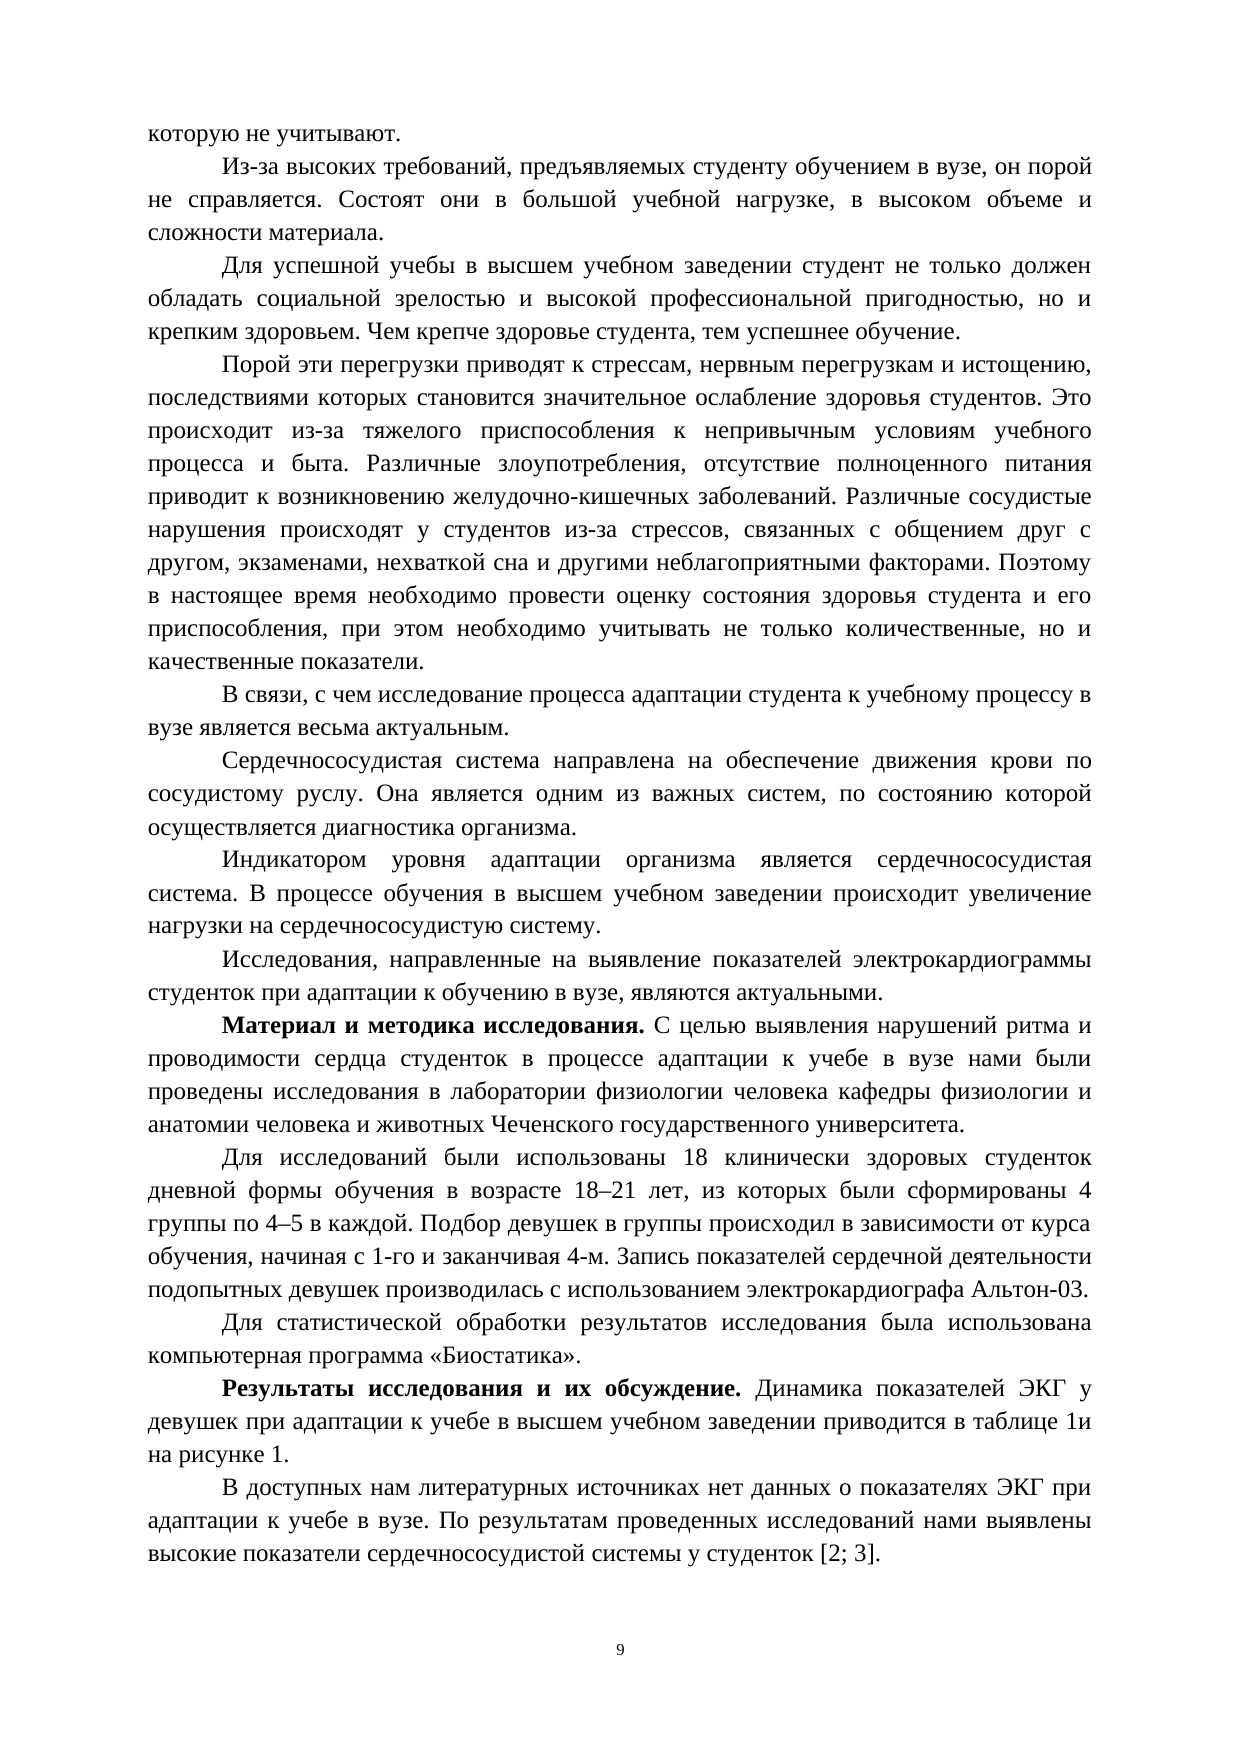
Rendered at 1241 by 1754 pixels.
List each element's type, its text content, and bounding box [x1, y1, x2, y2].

text Результаты исследования и их обсуждение. Динамика показателей ЭКГ у девушек при адаптации к учебе в высшем учебном заведении приводится в таблице 1и на рисунке 1. [148, 1373, 1092, 1468]
text Материал и методика исследования. С целью выявления нарушений ритма и проводимости сердца студенток в процессе адаптации к учебе в вузе нами были проведены исследования в лаборатории физиологии человека кафедры физиологии и анатомии человека и животных Чеченского государственного университета. [148, 1010, 1092, 1137]
text В связи, с чем исследование процесса адаптации студента к учебному процессу в вузе является весьма актуальным. [148, 679, 1092, 741]
text В доступных нам литературных источниках нет данных о показателях ЭКГ при адаптации к учебе в вузе. По результатам проведенных исследований нами выявлены высокие показатели сердечнососудистой системы у студенток [2; 3]. [148, 1472, 1092, 1567]
text Для статистической обработки результатов исследования была использована компьютерная программа «Биостатика». [148, 1307, 1092, 1369]
text Порой эти перегрузки приводят к стрессам, нервным перегрузкам и истощению, последствиями которых становится значительное ослабление здоровья студентов. Это происходит из-за тяжелого приспособления к непривычным условиям учебного процесса и быта. Различные злоупотребления, отсутствие полноценного питания приводит к возникновению желудочно-кишечных заболеваний. Различные сосудистые нарушения происходят у студентов из-за стрессов, связанных с общением друг с другом, экзаменами, нехваткой сна и другими неблагоприятными факторами. Поэтому в настоящее время необходимо провести оценку состояния здоровья студента и его приспособления, при этом необходимо учитывать не только количественные, но и качественные показатели. [148, 349, 1092, 675]
text Для исследований были использованы 18 клинически здоровых студенток дневной формы обучения в возрасте 18–21 лет, из которых были сформированы 4 группы по 4–5 в каждой. Подбор девушек в группы происходил в зависимости от курса обучения, начиная с 1-го и заканчивая 4-м. Запись показателей сердечной деятельности подопытных девушек производилась с использованием электрокардиографа Альтон-03. [148, 1142, 1092, 1303]
text Исследования, направленные на выявление показателей электрокардиограммы студенток при адаптации к обучению в вузе, являются актуальными. [148, 944, 1092, 1005]
text Сердечнососудистая система направлена на обеспечение движения крови по сосудистому руслу. Она является одним из важных систем, по состоянию которой осуществляется диагностика организма. [148, 746, 1092, 840]
text Для успешной учебы в высшем учебном заведении студент не только должен обладать социальной зрелостью и высокой профессиональной пригодностью, но и крепким здоровьем. Чем крепче здоровье студента, тем успешнее обучение. [148, 250, 1092, 345]
text Индикатором уровня адаптации организма является сердечнососудистая система. В процессе обучения в высшем учебном заведении происходит увеличение нагрузки на сердечнососудистую систему. [148, 844, 1092, 939]
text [148, 118, 1092, 147]
text Из-за высоких требований, предъявляемых студенту обучением в вузе, он порой не справляется. Состоят они в большой учебной нагрузке, в высоком объеме и сложности материала. [148, 151, 1092, 246]
